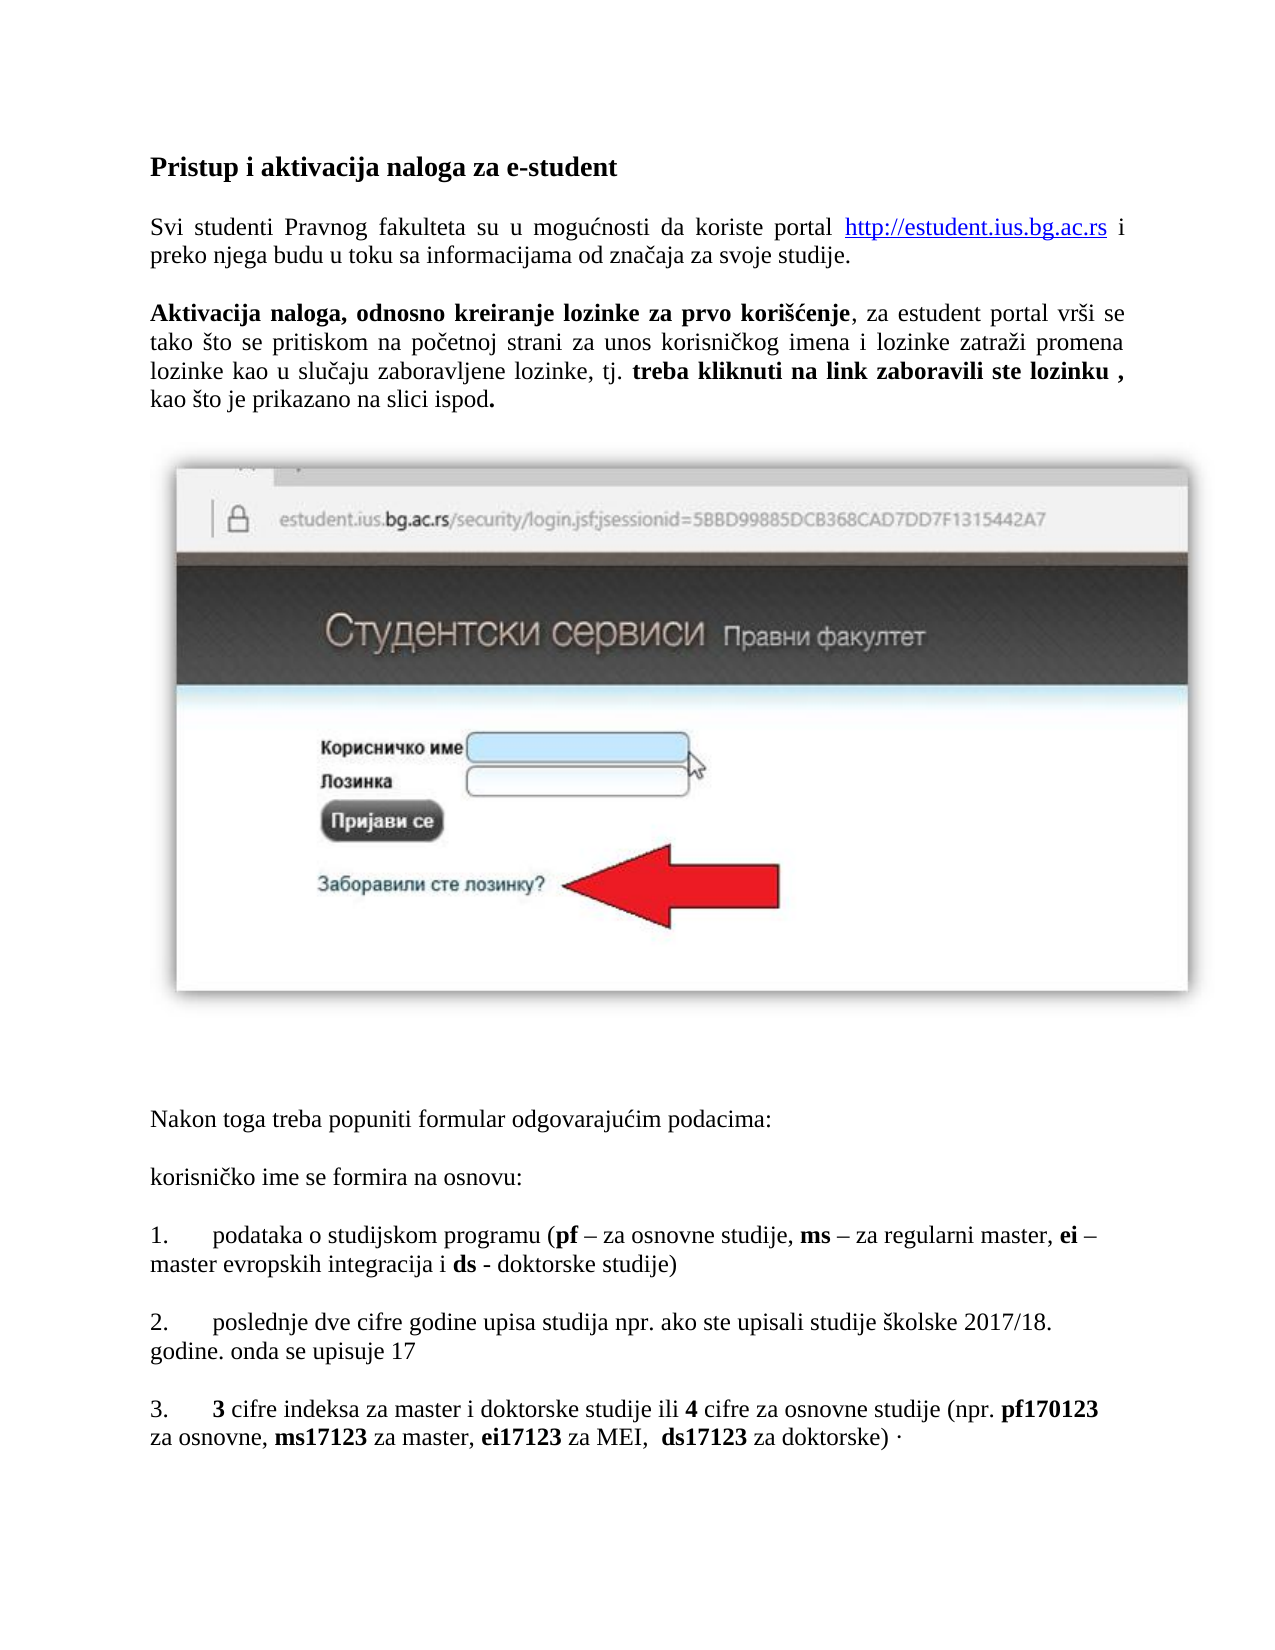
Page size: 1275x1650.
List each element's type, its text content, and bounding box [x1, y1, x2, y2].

text Pristup i aktivacija naloga za e-student [150, 150, 1125, 182]
text korisničko ime se formira na osnovu: [150, 1162, 1125, 1191]
text Nakon toga treba popuniti formular odgovarajućim podacima: [150, 1104, 1125, 1133]
picture [150, 442, 1215, 1018]
text 2. poslednje dve cifre godine upisa studija npr. ako ste upisali studije školske 2017/18. godine. onda se upisuje 17 [150, 1307, 1125, 1364]
text Svi studenti Pravnog fakulteta su u mogućnosti da koriste portal http://estudent.ius.bg.ac.rs i preko njega budu u toku sa informacijama od značaja za svoje studije. [150, 212, 1125, 269]
text Aktivacija naloga, odnosno kreiranje lozinke za prvo korišćenje, za estudent portal vrši se tako što se pritiskom na početnoj strani za unos korisničkog imena i lozinke zatraži promena lozinke kao u slučaju zaboravljene lozinke, tj. treba kliknuti na link zaboravili ste lozinku , kao što je prikazano na slici ispod. [150, 298, 1125, 413]
text 3. 3 cifre indeksa za master i doktorske studije ili 4 cifre za osnovne studije (npr. pf170123 za osnovne, ms17123 za master, ei17123 za MEI, ds17123 za doktorske) · [150, 1394, 1125, 1451]
text 1. podataka o studijskom programu (pf – za osnovne studije, ms – za regularni master, ei – master evropskih integracija i ds - doktorske studije) [150, 1220, 1125, 1278]
